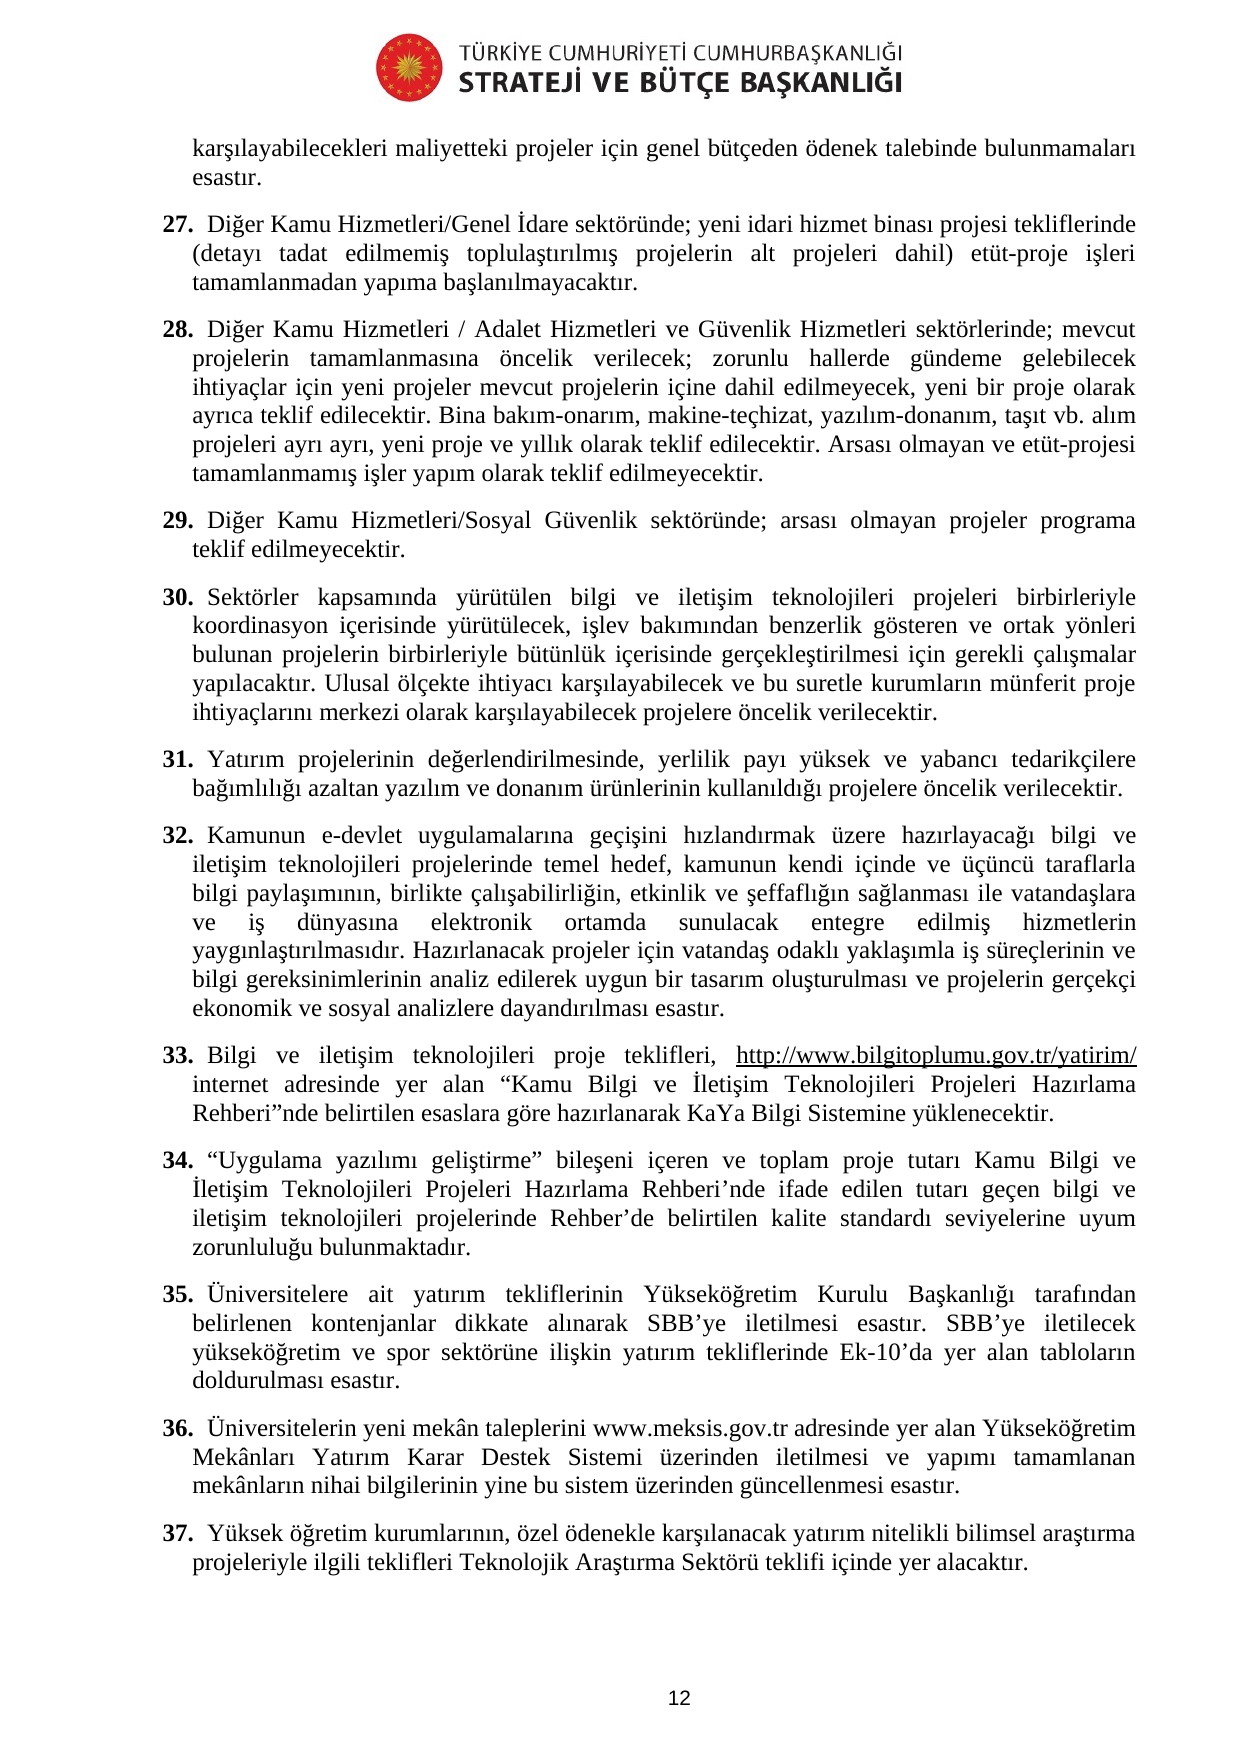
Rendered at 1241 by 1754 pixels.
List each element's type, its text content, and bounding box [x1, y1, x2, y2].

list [162, 133, 1137, 190]
list Diğer Kamu Hizmetleri/Sosyal Güvenlik sektöründe; arsası olmayan projeler programa teklif edilmeyecektir. [162, 505, 1137, 563]
list Yatırım projelerinin değerlendirilmesinde, yerlilik payı yüksek ve yabancı tedarikçilere bağımlılığı azaltan yazılım ve donanım ürünlerinin kullanıldığı projelere öncelik verilecektir. [162, 744, 1137, 802]
list Üniversitelere ait yatırım tekliflerinin Yükseköğretim Kurulu Başkanlığı tarafından belirlenen kontenjanlar dikkate alınarak SBB’ye iletilmesi esastır. SBB’ye iletilecek yükseköğretim ve spor sektörüne ilişkin yatırım tekliflerinde Ek-10’da yer alan tabloların doldurulması esastır. [162, 1279, 1137, 1394]
list Kamunun e-devlet uygulamalarına geçişini hızlandırmak üzere hazırlayacağı bilgi ve iletişim teknolojileri projelerinde temel hedef, kamunun kendi içinde ve üçüncü taraflarla bilgi paylaşımının, birlikte çalışabilirliğin, etkinlik ve şeffaflığın sağlanması ile vatandaşlara ve iş dünyasına elektronik ortamda sunulacak entegre edilmiş hizmetlerin yaygınlaştırılmasıdır. Hazırlanacak projeler için vatandaş odaklı yaklaşımla iş süreçlerinin ve bilgi gereksinimlerinin analiz edilerek uygun bir tasarım oluşturulması ve projelerin gerçekçi ekonomik ve sosyal analizlere dayandırılması esastır. [162, 820, 1137, 1022]
list Diğer Kamu Hizmetleri / Adalet Hizmetleri ve Güvenlik Hizmetleri sektörlerinde; mevcut projelerin tamamlanmasına öncelik verilecek; zorunlu hallerde gündeme gelebilecek ihtiyaçlar için yeni projeler mevcut projelerin içine dahil edilmeyecek, yeni bir proje olarak ayrıca teklif edilecektir. Bina bakım-onarım, makine-teçhizat, yazılım-donanım, taşıt vb. alım projeleri ayrı ayrı, yeni proje ve yıllık olarak teklif edilecektir. Arsası olmayan ve etüt-projesi tamamlanmamış işler yapım olarak teklif edilmeyecektir. [162, 314, 1137, 487]
list “Uygulama yazılımı geliştirme” bileşeni içeren ve toplam proje tutarı Kamu Bilgi ve İletişim Teknolojileri Projeleri Hazırlama Rehberi’nde ifade edilen tutarı geçen bilgi ve iletişim teknolojileri projelerinde Rehber’de belirtilen kalite standardı seviyelerine uyum zorunluluğu bulunmaktadır. [162, 1145, 1137, 1260]
list Yüksek öğretim kurumlarının, özel ödenekle karşılanacak yatırım nitelikli bilimsel araştırma projeleriyle ilgili teklifleri Teknolojik Araştırma Sektörü teklifi içinde yer alacaktır. [162, 1518, 1137, 1575]
list Sektörler kapsamında yürütülen bilgi ve iletişim teknolojileri projeleri birbirleriyle koordinasyon içerisinde yürütülecek, işlev bakımından benzerlik gösteren ve ortak yönleri bulunan projelerin birbirleriyle bütünlük içerisinde gerçekleştirilmesi için gerekli çalışmalar yapılacaktır. Ulusal ölçekte ihtiyacı karşılayabilecek ve bu suretle kurumların münferit proje ihtiyaçlarını merkezi olarak karşılayabilecek projelere öncelik verilecektir. [162, 582, 1137, 725]
list Üniversitelerin yeni mekân taleplerini www.meksis.gov.tr adresinde yer alan Yükseköğretim Mekânları Yatırım Karar Destek Sistemi üzerinden iletilmesi ve yapımı tamamlanan mekânların nihai bilgilerinin yine bu sistem üzerinden güncellenmesi esastır. [162, 1413, 1137, 1499]
list Bilgi ve iletişim teknolojileri proje teklifleri, http://www.bilgitoplumu.gov.tr/yatirim/ internet adresinde yer alan “Kamu Bilgi ve İletişim Teknolojileri Projeleri Hazırlama Rehberi”nde belirtilen esaslara göre hazırlanarak KaYa Bilgi Sistemine yüklenecektir. [162, 1040, 1137, 1127]
list Diğer Kamu Hizmetleri/Genel İdare sektöründe; yeni idari hizmet binası projesi tekliflerinde (detayı tadat edilmemiş toplulaştırılmış projelerin alt projeleri dahil) etüt-proje işleri tamamlanmadan yapıma başlanılmayacaktır. [162, 209, 1137, 295]
picture [375, 32, 913, 104]
